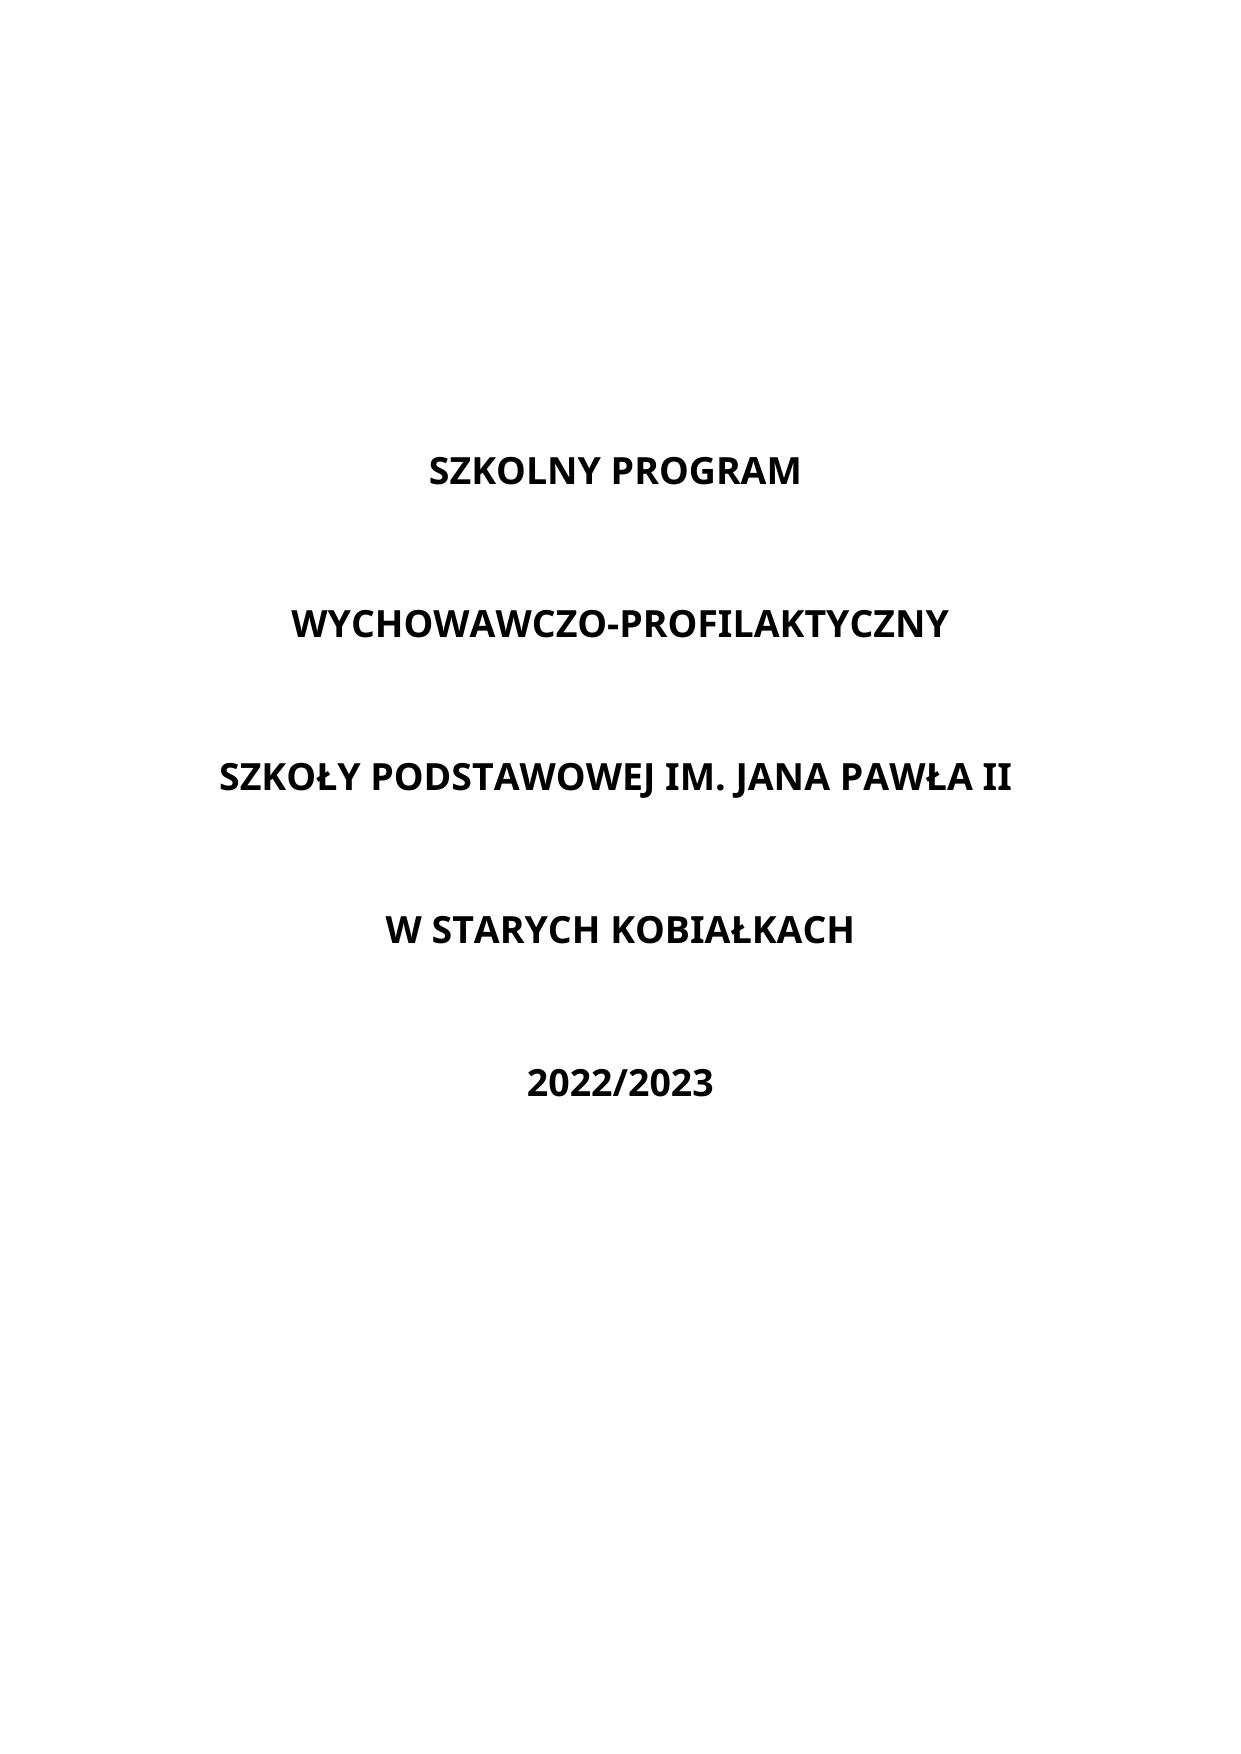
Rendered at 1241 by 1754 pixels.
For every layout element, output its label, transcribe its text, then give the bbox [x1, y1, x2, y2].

text SZKOLNY PROGRAM WYCHOWAWCZO-PROFILAKTYCZNY [148, 444, 1093, 648]
text 2022/2023 [148, 1056, 1093, 1107]
text SZKOŁY PODSTAWOWEJ IM. JANA PAWŁA II W STARYCH KOBIAŁKACH [148, 750, 1093, 954]
